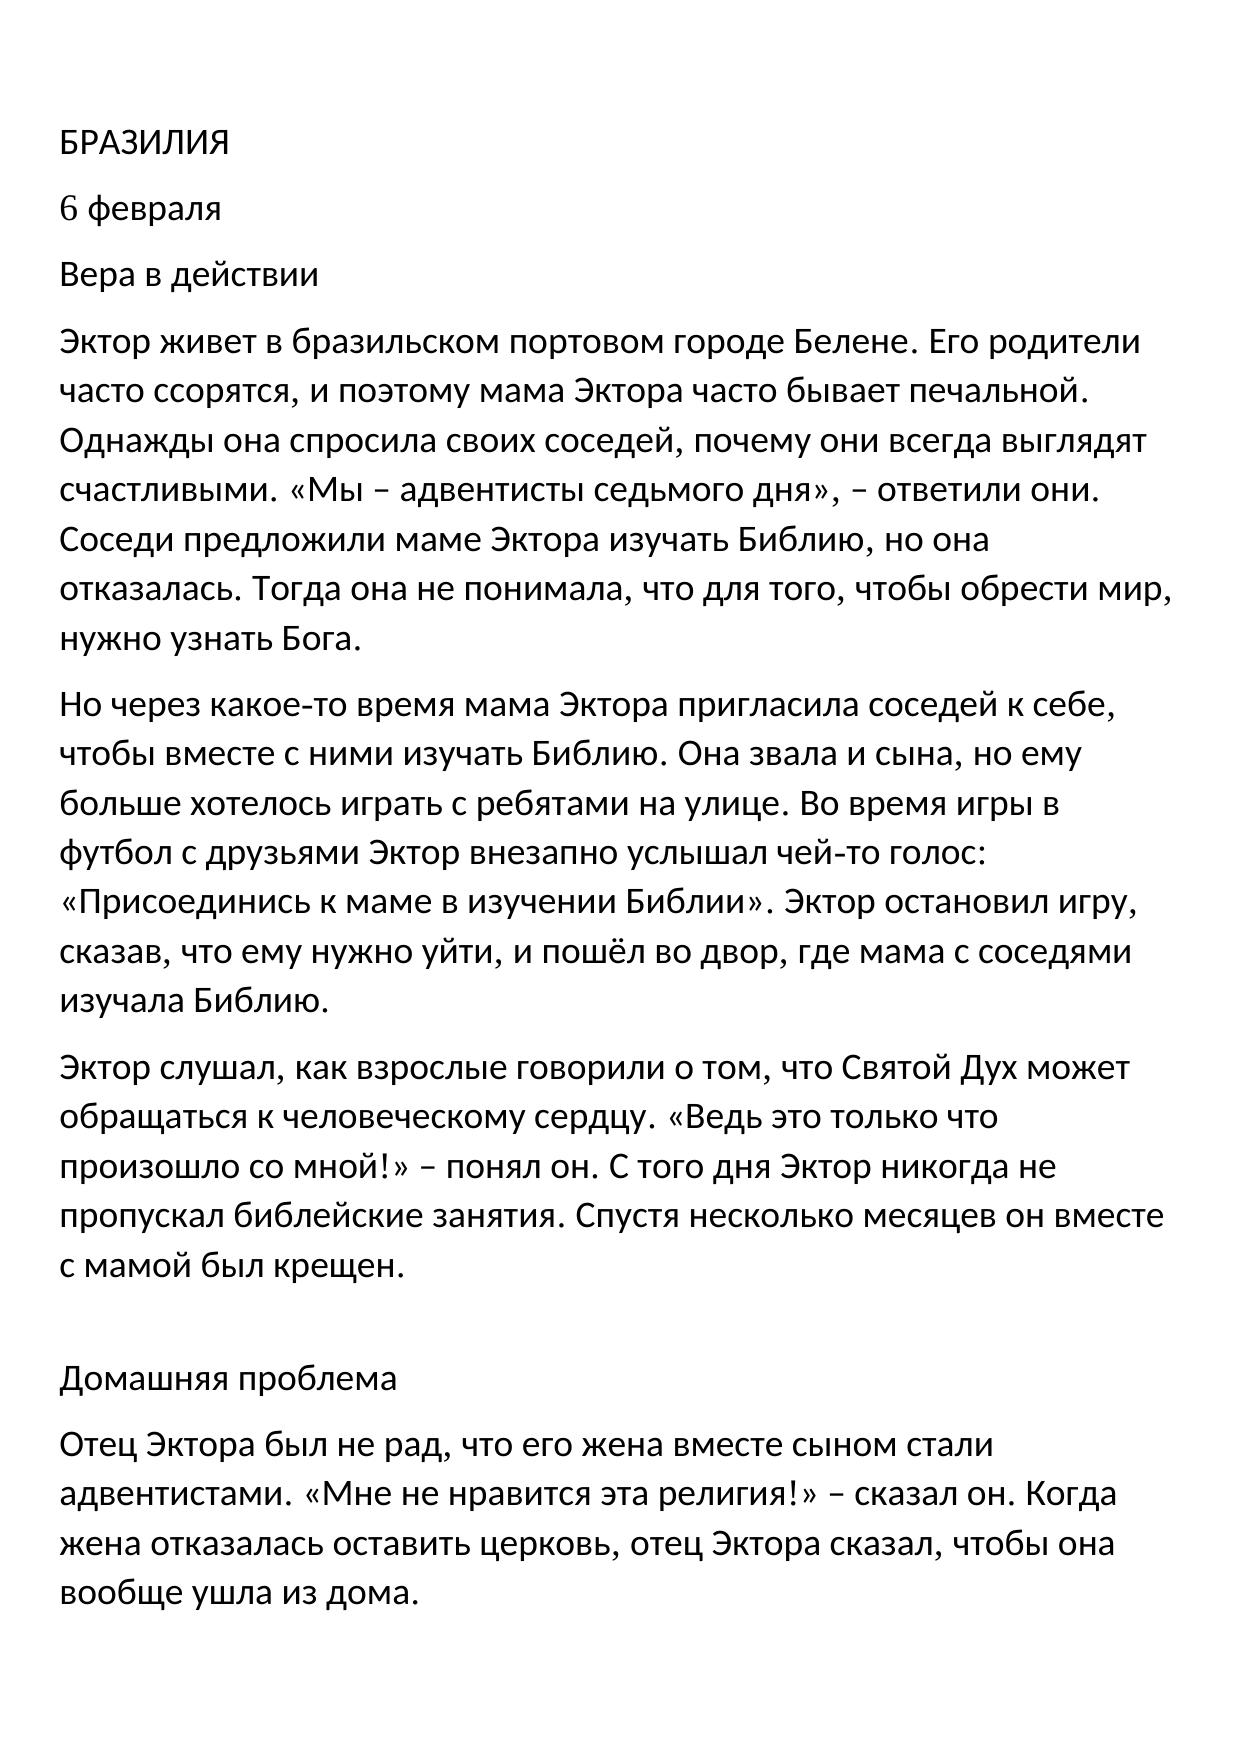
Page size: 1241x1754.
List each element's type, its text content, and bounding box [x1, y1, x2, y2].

text 6 февраля [59, 184, 1181, 230]
text Эктор живет в бразильском портовом городе Белене. Его родители часто ссорятся, и поэтому мама Эктора часто бывает печальной. Однажды она спросила своих соседей, почему они всегда выглядят счастливыми. «Мы – адвентисты седьмого дня», – ответили они. Соседи предложили маме Эктора изучать Библию, но она отказалась. Тогда она не понимала, что для того, чтобы обрести мир, нужно узнать Бога. [59, 317, 1181, 659]
text Вера в действии [59, 250, 1181, 296]
text Но через какое-то время мама Эктора пригласила соседей к себе, чтобы вместе с ними изучать Библию. Она звала и сына, но ему больше хотелось играть с ребятами на улице. Во время игры в футбол с друзьями Эктор внезапно услышал чей-то голос: «Присоединись к маме в изучении Библии». Эктор остановил игру, сказав, что ему нужно уйти, и пошёл во двор, где мама с соседями изучала Библию. [59, 679, 1181, 1022]
text Эктор слушал, как взрослые говорили о том, что Святой Дух может обращаться к человеческому сердцу. «Ведь это только что произошло со мной!» – понял он. С того дня Эктор никогда не пропускал библейские занятия. Спустя несколько месяцев он вместе с мамой был крещен. [59, 1043, 1181, 1286]
text Домашняя проблема [59, 1353, 1181, 1399]
text БРАЗИЛИЯ [59, 118, 1181, 164]
text Отец Эктора был не рад, что его жена вместе сыном стали адвентистами. «Мне не нравится эта религия!» – сказал он. Когда жена отказалась оставить церковь, отец Эктора сказал, чтобы она вообще ушла из дома. [59, 1420, 1181, 1614]
